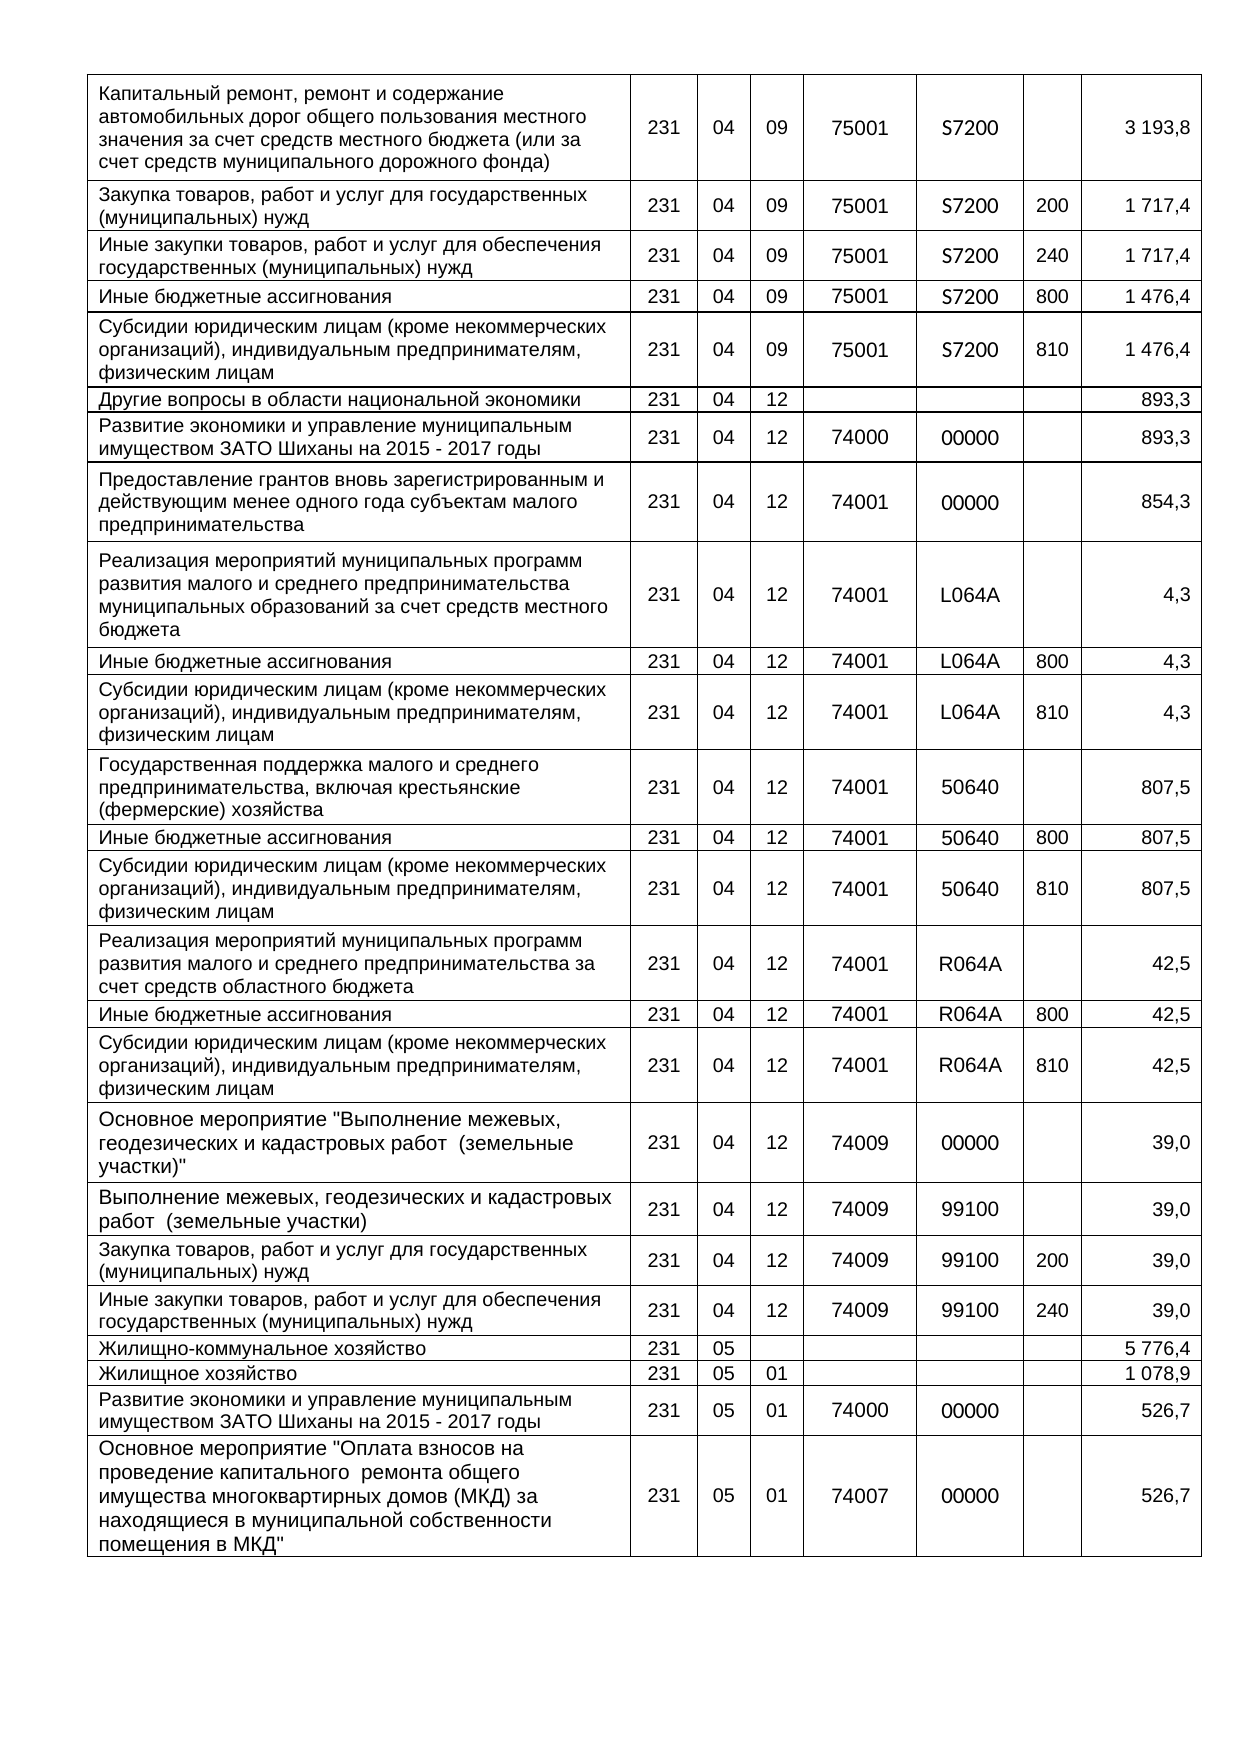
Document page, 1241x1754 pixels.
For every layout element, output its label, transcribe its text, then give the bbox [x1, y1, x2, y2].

table_cell 810 [1024, 1028, 1081, 1102]
table_cell 09 [751, 181, 803, 230]
table_cell 74001 [804, 1028, 916, 1102]
table_cell 526,7 [1082, 1436, 1201, 1556]
table_cell 240 [1024, 231, 1081, 280]
table_cell [1024, 1436, 1081, 1556]
table_cell 240 [1024, 1286, 1081, 1335]
table_cell 12 [751, 1028, 803, 1102]
table_cell 800 [1024, 825, 1081, 850]
table_cell 39,0 [1082, 1183, 1201, 1235]
table_cell 12 [751, 1103, 803, 1182]
table_cell 01 [751, 1436, 803, 1556]
table_cell S7200 [917, 181, 1023, 230]
table_cell 75001 [804, 75, 916, 180]
table_cell Субсидии юридическим лицам (кроме некоммерческих организаций), индивидуальным предпринимателям, физическим лицам [88, 851, 630, 925]
table_cell Предоставление грантов вновь зарегистрированным и действующим менее одного года субъектам малого предпринимательства [88, 463, 630, 541]
table_cell 810 [1024, 675, 1081, 749]
table_cell [1024, 542, 1081, 647]
table_cell Выполнение межевых, геодезических и кадастровых работ (земельные участки) [88, 1183, 630, 1235]
table_cell 74001 [804, 750, 916, 824]
table_cell 12 [751, 1286, 803, 1335]
table_cell 810 [1024, 851, 1081, 925]
table_cell 231 [631, 1028, 697, 1102]
table_cell 231 [631, 281, 697, 311]
table_cell 231 [631, 181, 697, 230]
table_cell Государственная поддержка малого и среднего предпринимательства, включая крестьянские (фермерские) хозяйства [88, 750, 630, 824]
table_cell 04 [698, 75, 750, 180]
table_cell [804, 1361, 916, 1385]
table_cell 04 [698, 463, 750, 541]
table_cell 00000 [917, 463, 1023, 541]
table_cell 231 [631, 1236, 697, 1285]
table_cell 04 [698, 1001, 750, 1027]
table_cell 00000 [917, 1386, 1023, 1435]
table_cell 42,5 [1082, 1001, 1201, 1027]
table_cell 50640 [917, 750, 1023, 824]
table_cell 810 [1024, 313, 1081, 386]
table_cell Иные бюджетные ассигнования [88, 281, 630, 311]
table_cell 04 [698, 1103, 750, 1182]
table_cell 231 [631, 1001, 697, 1027]
table_cell 231 [631, 750, 697, 824]
table_cell 74007 [804, 1436, 916, 1556]
table_cell 05 [698, 1361, 750, 1385]
table_cell [804, 388, 916, 411]
table_cell 74001 [804, 851, 916, 925]
table_cell 39,0 [1082, 1286, 1201, 1335]
table_cell 231 [631, 1336, 697, 1360]
table_cell 1 078,9 [1082, 1361, 1201, 1385]
table_cell 1 717,4 [1082, 181, 1201, 230]
table_cell L064A [917, 648, 1023, 674]
table_cell 50640 [917, 851, 1023, 925]
table_cell R064A [917, 926, 1023, 1000]
table_cell [1024, 413, 1081, 461]
table_cell 04 [698, 413, 750, 461]
table_cell 04 [698, 1236, 750, 1285]
table_cell 231 [631, 542, 697, 647]
table_cell 74001 [804, 648, 916, 674]
table_cell 74009 [804, 1103, 916, 1182]
table_cell 01 [751, 1386, 803, 1435]
table_cell [1024, 75, 1081, 180]
table_cell 231 [631, 1361, 697, 1385]
table_cell 12 [751, 463, 803, 541]
table_cell [1024, 388, 1081, 411]
table_cell 00000 [917, 1103, 1023, 1182]
table_cell 800 [1024, 648, 1081, 674]
table_cell 75001 [804, 313, 916, 386]
table_cell 12 [751, 851, 803, 925]
table_cell S7200 [917, 313, 1023, 386]
table_cell [1024, 1336, 1081, 1360]
table_cell 200 [1024, 181, 1081, 230]
table_cell Субсидии юридическим лицам (кроме некоммерческих организаций), индивидуальным предпринимателям, физическим лицам [88, 675, 630, 749]
table_cell 74001 [804, 675, 916, 749]
table_cell 807,5 [1082, 825, 1201, 850]
table_cell 231 [631, 413, 697, 461]
table_cell 231 [631, 1386, 697, 1435]
table_cell [917, 388, 1023, 411]
table_cell [917, 1336, 1023, 1360]
table_cell 39,0 [1082, 1236, 1201, 1285]
table_cell 39,0 [1082, 1103, 1201, 1182]
table_cell R064A [917, 1001, 1023, 1027]
table_cell 231 [631, 851, 697, 925]
table_cell Иные закупки товаров, работ и услуг для обеспечения государственных (муниципальных) нужд [88, 231, 630, 280]
table_cell [917, 1361, 1023, 1385]
table_cell S7200 [917, 231, 1023, 280]
table_cell 75001 [804, 181, 916, 230]
table_cell 99100 [917, 1236, 1023, 1285]
table_cell 231 [631, 1286, 697, 1335]
table_cell Реализация мероприятий муниципальных программ развития малого и среднего предпринимательства муниципальных образований за счет средств местного бюджета [88, 542, 630, 647]
table_cell [1024, 926, 1081, 1000]
table_cell Жилищно-коммунальное хозяйство [88, 1336, 630, 1360]
table_cell 12 [751, 675, 803, 749]
table_cell 4,3 [1082, 648, 1201, 674]
table_cell 74001 [804, 542, 916, 647]
table_cell 75001 [804, 231, 916, 280]
table_cell 231 [631, 825, 697, 850]
table_cell 12 [751, 413, 803, 461]
table_cell 04 [698, 388, 750, 411]
table_cell 800 [1024, 1001, 1081, 1027]
table_cell 50640 [917, 825, 1023, 850]
table_cell L064A [917, 542, 1023, 647]
table_cell 854,3 [1082, 463, 1201, 541]
table_cell Иные бюджетные ассигнования [88, 825, 630, 850]
table_cell 74009 [804, 1286, 916, 1335]
table_cell 74001 [804, 825, 916, 850]
table_cell 04 [698, 648, 750, 674]
table_cell 05 [698, 1336, 750, 1360]
table_cell [1024, 1386, 1081, 1435]
table_cell 00000 [917, 413, 1023, 461]
table_cell Реализация мероприятий муниципальных программ развития малого и среднего предпринимательства за счет средств областного бюджета [88, 926, 630, 1000]
table_cell Капитальный ремонт, ремонт и содержание автомобильных дорог общего пользования местного значения за счет средств местного бюджета (или за счет средств муниципального дорожного фонда) [88, 75, 630, 180]
table_cell 99100 [917, 1286, 1023, 1335]
table_cell 04 [698, 1286, 750, 1335]
table_cell Иные закупки товаров, работ и услуг для обеспечения государственных (муниципальных) нужд [88, 1286, 630, 1335]
table_cell 09 [751, 281, 803, 311]
table_cell 12 [751, 825, 803, 850]
table_cell Развитие экономики и управление муниципальным имуществом ЗАТО Шиханы на 2015 - 2017 годы [88, 413, 630, 461]
table_cell 893,3 [1082, 388, 1201, 411]
table_cell 74009 [804, 1183, 916, 1235]
table_cell [1024, 463, 1081, 541]
table_cell 4,3 [1082, 675, 1201, 749]
table_cell 74001 [804, 463, 916, 541]
table_cell 200 [1024, 1236, 1081, 1285]
table_cell Иные бюджетные ассигнования [88, 648, 630, 674]
table_cell 74009 [804, 1236, 916, 1285]
table_cell [1024, 1183, 1081, 1235]
table_cell 05 [698, 1386, 750, 1435]
table_cell [1024, 750, 1081, 824]
table_cell 74000 [804, 1386, 916, 1435]
table_cell 42,5 [1082, 926, 1201, 1000]
table_cell Субсидии юридическим лицам (кроме некоммерческих организаций), индивидуальным предпринимателям, физическим лицам [88, 313, 630, 386]
table_cell [1024, 1103, 1081, 1182]
table_cell 12 [751, 1236, 803, 1285]
table_cell 1 476,4 [1082, 281, 1201, 311]
table_cell 04 [698, 750, 750, 824]
table_cell 231 [631, 1436, 697, 1556]
table_cell 04 [698, 675, 750, 749]
table_cell 893,3 [1082, 413, 1201, 461]
table_cell 807,5 [1082, 750, 1201, 824]
table_cell 231 [631, 926, 697, 1000]
table_cell Основное мероприятие "Выполнение межевых, геодезических и кадастровых работ (земельные участки)" [88, 1103, 630, 1182]
table_cell 04 [698, 851, 750, 925]
table_cell Закупка товаров, работ и услуг для государственных (муниципальных) нужд [88, 1236, 630, 1285]
table_cell 09 [751, 231, 803, 280]
table_cell 231 [631, 75, 697, 180]
table_cell 12 [751, 542, 803, 647]
table_cell R064A [917, 1028, 1023, 1102]
table_cell Развитие экономики и управление муниципальным имуществом ЗАТО Шиханы на 2015 - 2017 годы [88, 1386, 630, 1435]
table_cell 99100 [917, 1183, 1023, 1235]
table_cell 800 [1024, 281, 1081, 311]
table_cell 42,5 [1082, 1028, 1201, 1102]
table_cell 05 [698, 1436, 750, 1556]
table_cell 09 [751, 75, 803, 180]
table_cell 12 [751, 750, 803, 824]
table_cell 231 [631, 463, 697, 541]
table_cell L064A [917, 675, 1023, 749]
table_cell 231 [631, 675, 697, 749]
table_cell 04 [698, 926, 750, 1000]
table_cell 09 [751, 313, 803, 386]
table_cell 74000 [804, 413, 916, 461]
table_cell [1024, 1361, 1081, 1385]
table_cell Иные бюджетные ассигнования [88, 1001, 630, 1027]
table_cell Жилищное хозяйство [88, 1361, 630, 1385]
table_cell 1 476,4 [1082, 313, 1201, 386]
table_cell 231 [631, 1183, 697, 1235]
table_cell 12 [751, 1001, 803, 1027]
table_cell 231 [631, 388, 697, 411]
table_cell 5 776,4 [1082, 1336, 1201, 1360]
table_cell [804, 1336, 916, 1360]
table_cell 231 [631, 1103, 697, 1182]
table_cell Закупка товаров, работ и услуг для государственных (муниципальных) нужд [88, 181, 630, 230]
table_cell 04 [698, 281, 750, 311]
table_cell 12 [751, 926, 803, 1000]
table_cell 12 [751, 1183, 803, 1235]
table_cell 75001 [804, 281, 916, 311]
table_cell Другие вопросы в области национальной экономики [88, 388, 630, 411]
table_cell Основное мероприятие "Оплата взносов на проведение капитального ремонта общего имущества многоквартирных домов (МКД) за находящиеся в муниципальной собственности помещения в МКД" [88, 1436, 630, 1556]
table_cell 231 [631, 313, 697, 386]
table_cell 00000 [917, 1436, 1023, 1556]
table_cell 01 [751, 1361, 803, 1385]
table_cell 74001 [804, 1001, 916, 1027]
table_cell 3 193,8 [1082, 75, 1201, 180]
table_cell 807,5 [1082, 851, 1201, 925]
table_cell 04 [698, 313, 750, 386]
table_cell 04 [698, 825, 750, 850]
table_cell S7200 [917, 75, 1023, 180]
table_cell 74001 [804, 926, 916, 1000]
table_cell 12 [751, 388, 803, 411]
table_cell 04 [698, 181, 750, 230]
table_cell [751, 1336, 803, 1360]
table_cell 231 [631, 648, 697, 674]
table_cell S7200 [917, 281, 1023, 311]
table_cell 12 [751, 648, 803, 674]
table_cell 231 [631, 231, 697, 280]
table_cell 526,7 [1082, 1386, 1201, 1435]
table_cell 04 [698, 1028, 750, 1102]
table_cell 04 [698, 1183, 750, 1235]
table_cell Субсидии юридическим лицам (кроме некоммерческих организаций), индивидуальным предпринимателям, физическим лицам [88, 1028, 630, 1102]
table_cell 04 [698, 542, 750, 647]
table_cell 1 717,4 [1082, 231, 1201, 280]
table_cell 04 [698, 231, 750, 280]
table_cell 4,3 [1082, 542, 1201, 647]
